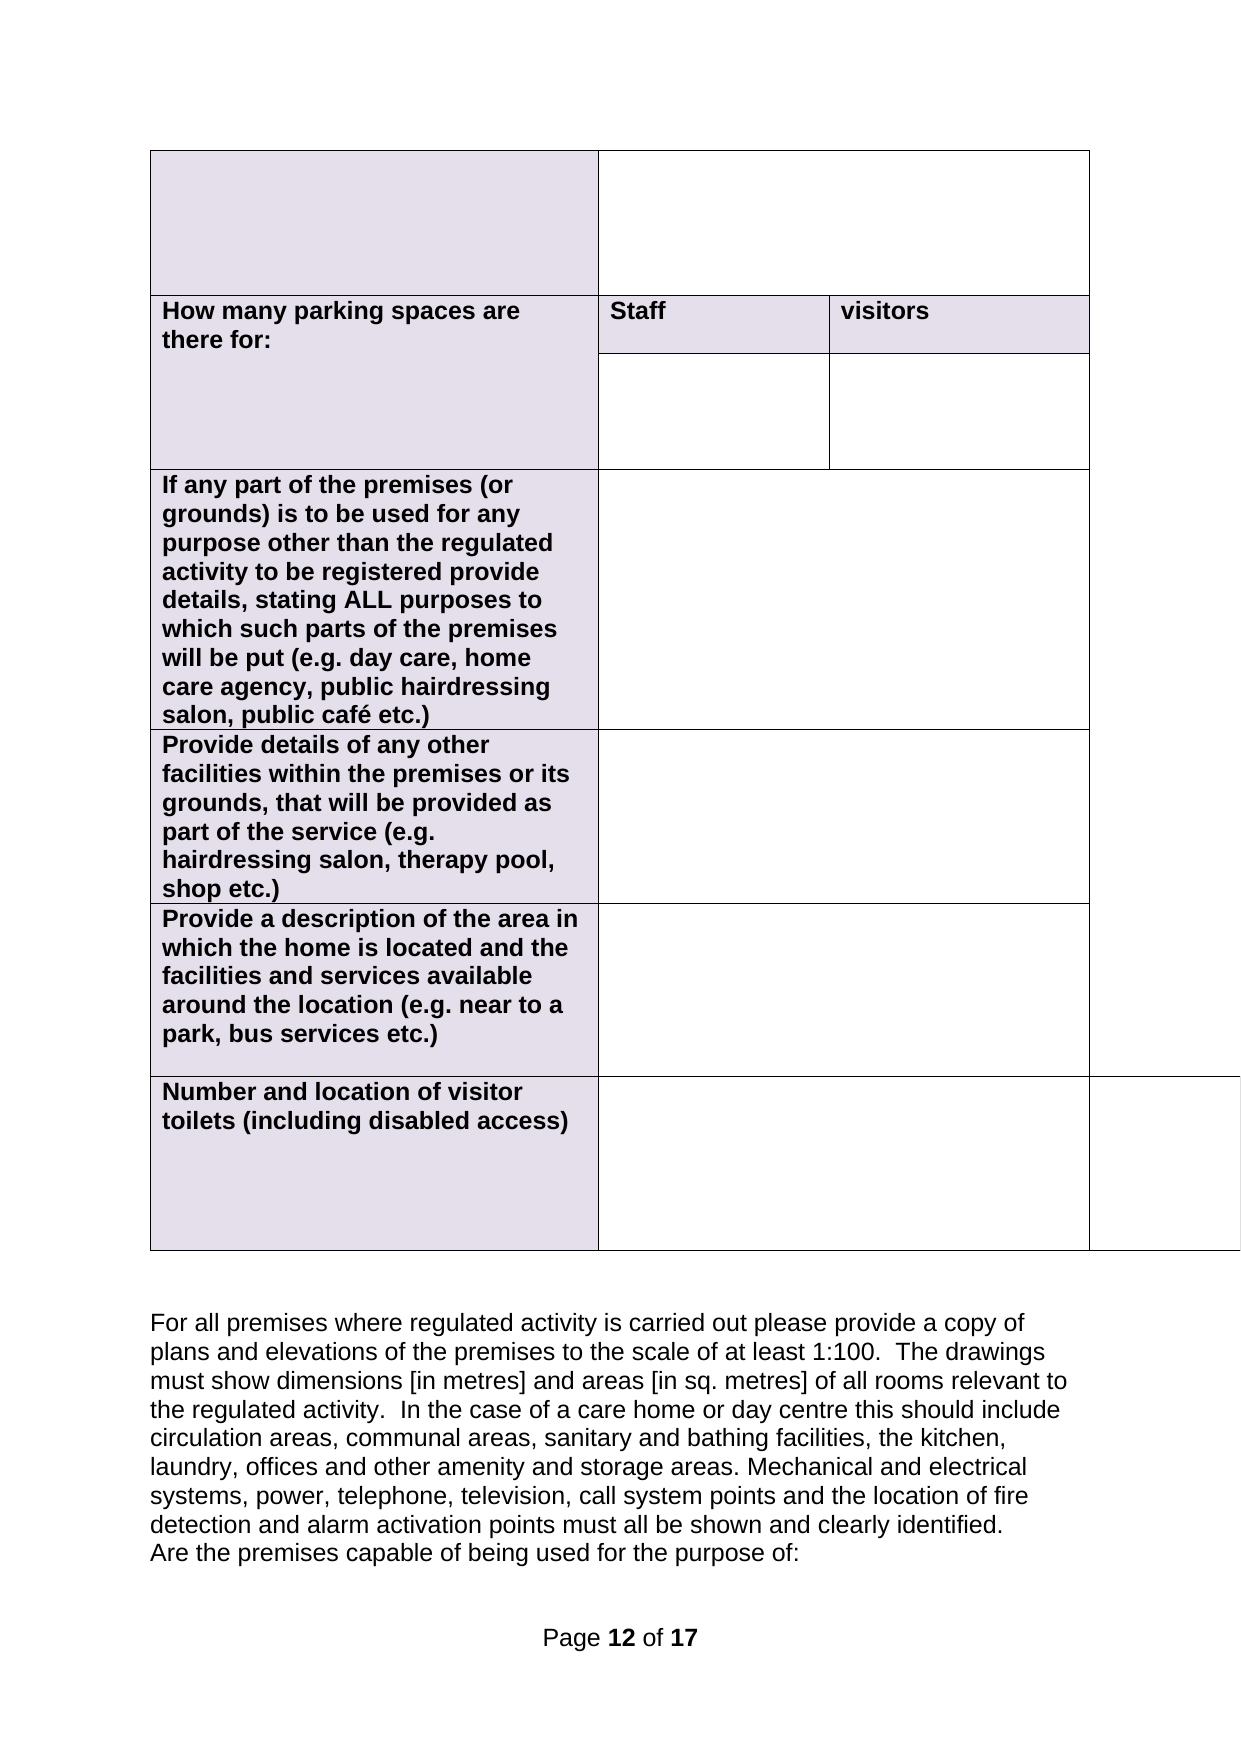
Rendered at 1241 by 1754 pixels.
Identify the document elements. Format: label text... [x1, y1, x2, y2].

table_cell [599, 904, 1089, 1076]
text Are the premises capable of being used for the purpose of: [150, 1538, 1090, 1567]
table_cell Number and location of visitor toilets (including disabled access) [151, 1077, 598, 1250]
table_cell [599, 151, 1089, 295]
table_cell visitors [830, 296, 1089, 353]
table_cell Staff [599, 296, 829, 353]
table_cell [830, 354, 1089, 469]
table_cell Provide a description of the area in which the home is located and the facilities and services available around the location (e.g. near to a park, bus services etc.) [151, 904, 598, 1076]
text For all premises where regulated activity is carried out please provide a copy of plans and elevations of the premises to the scale of at least 1:100. The drawings must show dimensions [in metres] and areas [in sq. metres] of all rooms relevant to the regulated activity. In the case of a care home or day centre this should include circulation areas, communal areas, sanitary and bathing facilities, the kitchen, laundry, offices and other amenity and storage areas. Mechanical and electrical systems, power, telephone, television, call system points and the location of fire detection and alarm activation points must all be shown and clearly identified. [150, 1308, 1090, 1538]
table_cell [599, 354, 829, 469]
table_cell How many parking spaces are there for: [151, 296, 598, 469]
table_cell [599, 730, 1089, 903]
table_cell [151, 151, 598, 295]
table_cell [599, 1077, 1089, 1250]
table_cell [1090, 1077, 1240, 1250]
table_cell Provide details of any other facilities within the premises or its grounds, that will be provided as part of the service (e.g. hairdressing salon, therapy pool, shop etc.) [151, 730, 598, 903]
table_cell If any part of the premises (or grounds) is to be used for any purpose other than the regulated activity to be registered provide details, stating ALL purposes to which such parts of the premises will be put (e.g. day care, home care agency, public hairdressing salon, public café etc.) [151, 470, 598, 729]
table_cell [599, 470, 1089, 729]
